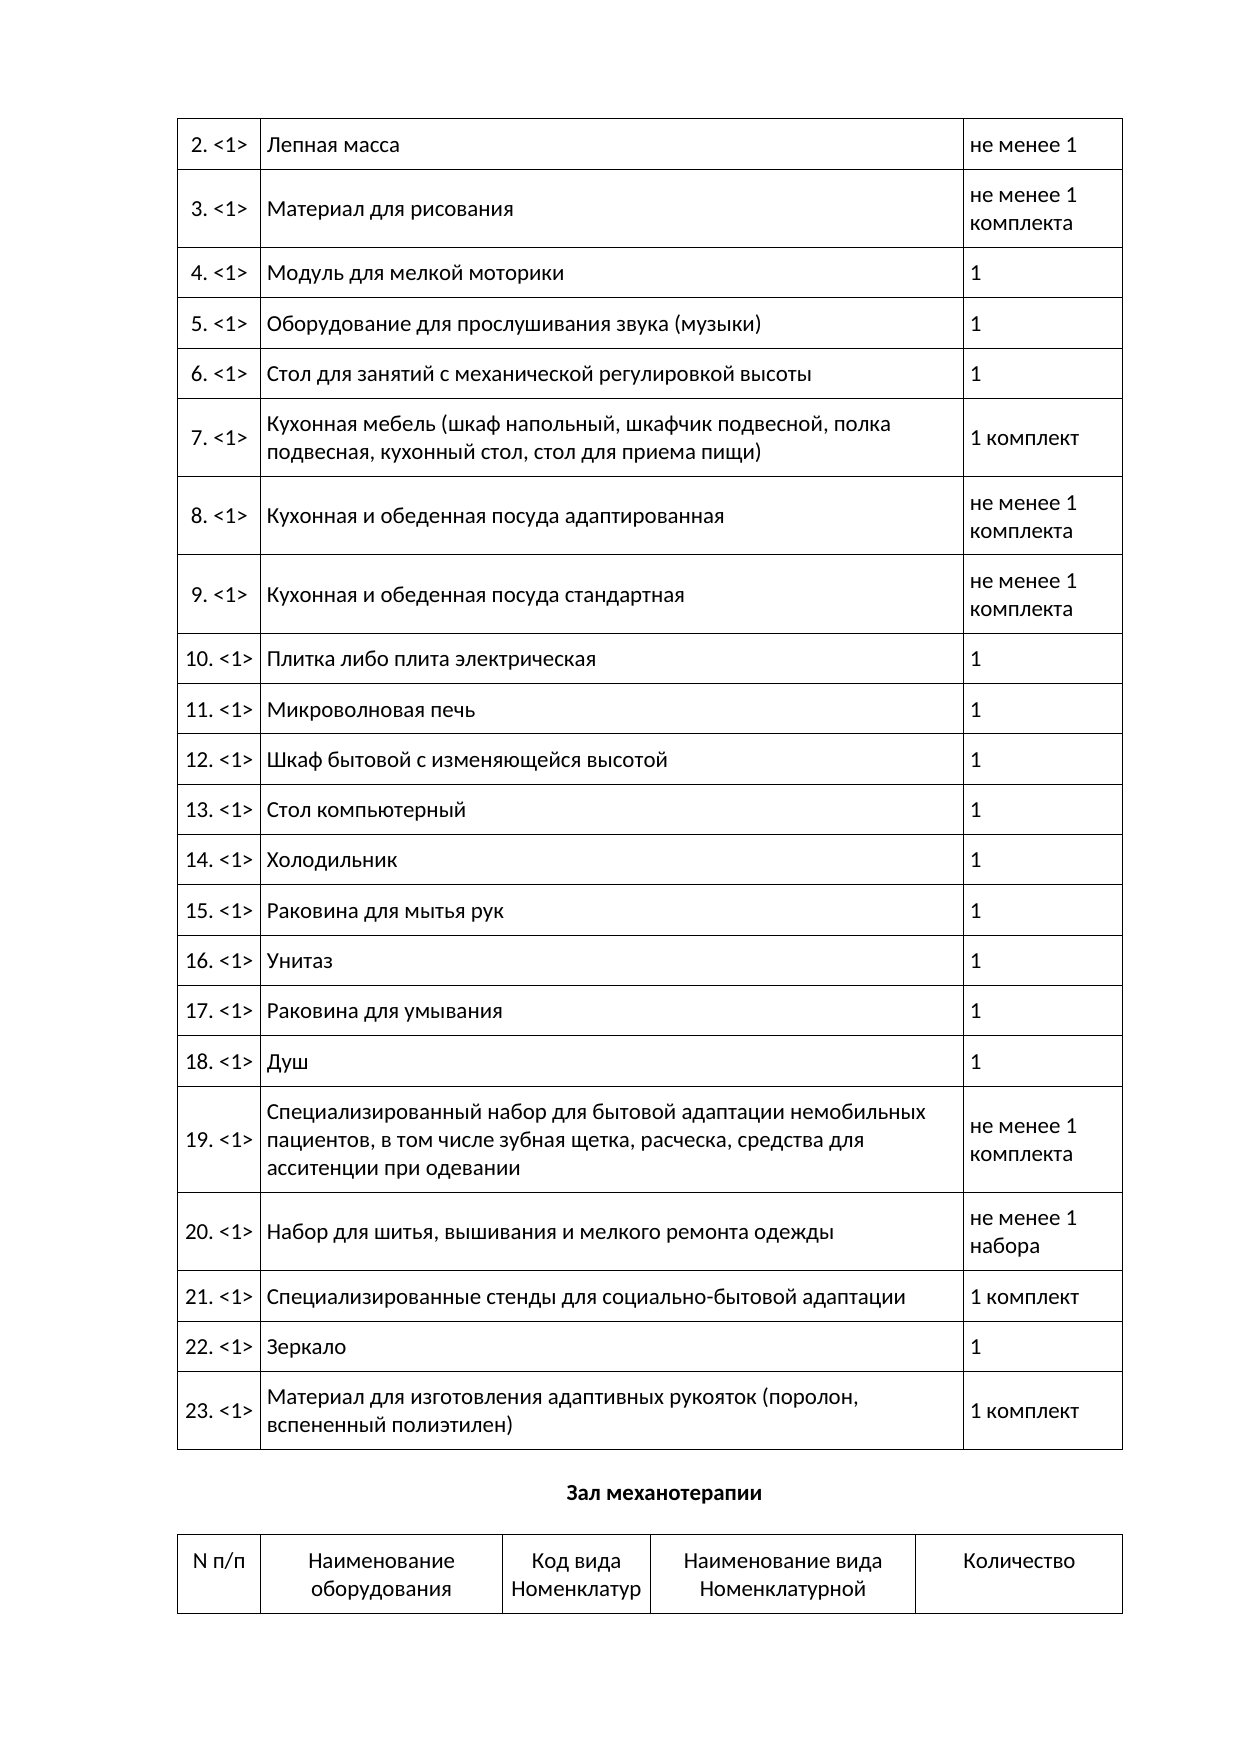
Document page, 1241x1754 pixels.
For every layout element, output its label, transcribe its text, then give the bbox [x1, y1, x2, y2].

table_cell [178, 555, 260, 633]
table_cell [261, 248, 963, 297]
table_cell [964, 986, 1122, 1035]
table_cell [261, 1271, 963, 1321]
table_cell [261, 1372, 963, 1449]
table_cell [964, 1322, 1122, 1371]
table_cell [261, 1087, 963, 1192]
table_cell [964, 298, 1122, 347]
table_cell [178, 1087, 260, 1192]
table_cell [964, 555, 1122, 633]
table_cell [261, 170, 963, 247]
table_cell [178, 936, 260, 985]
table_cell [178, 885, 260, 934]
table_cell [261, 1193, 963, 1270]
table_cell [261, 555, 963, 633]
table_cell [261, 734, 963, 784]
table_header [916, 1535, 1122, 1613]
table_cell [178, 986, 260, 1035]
title Зал механотерапии [177, 1478, 1152, 1506]
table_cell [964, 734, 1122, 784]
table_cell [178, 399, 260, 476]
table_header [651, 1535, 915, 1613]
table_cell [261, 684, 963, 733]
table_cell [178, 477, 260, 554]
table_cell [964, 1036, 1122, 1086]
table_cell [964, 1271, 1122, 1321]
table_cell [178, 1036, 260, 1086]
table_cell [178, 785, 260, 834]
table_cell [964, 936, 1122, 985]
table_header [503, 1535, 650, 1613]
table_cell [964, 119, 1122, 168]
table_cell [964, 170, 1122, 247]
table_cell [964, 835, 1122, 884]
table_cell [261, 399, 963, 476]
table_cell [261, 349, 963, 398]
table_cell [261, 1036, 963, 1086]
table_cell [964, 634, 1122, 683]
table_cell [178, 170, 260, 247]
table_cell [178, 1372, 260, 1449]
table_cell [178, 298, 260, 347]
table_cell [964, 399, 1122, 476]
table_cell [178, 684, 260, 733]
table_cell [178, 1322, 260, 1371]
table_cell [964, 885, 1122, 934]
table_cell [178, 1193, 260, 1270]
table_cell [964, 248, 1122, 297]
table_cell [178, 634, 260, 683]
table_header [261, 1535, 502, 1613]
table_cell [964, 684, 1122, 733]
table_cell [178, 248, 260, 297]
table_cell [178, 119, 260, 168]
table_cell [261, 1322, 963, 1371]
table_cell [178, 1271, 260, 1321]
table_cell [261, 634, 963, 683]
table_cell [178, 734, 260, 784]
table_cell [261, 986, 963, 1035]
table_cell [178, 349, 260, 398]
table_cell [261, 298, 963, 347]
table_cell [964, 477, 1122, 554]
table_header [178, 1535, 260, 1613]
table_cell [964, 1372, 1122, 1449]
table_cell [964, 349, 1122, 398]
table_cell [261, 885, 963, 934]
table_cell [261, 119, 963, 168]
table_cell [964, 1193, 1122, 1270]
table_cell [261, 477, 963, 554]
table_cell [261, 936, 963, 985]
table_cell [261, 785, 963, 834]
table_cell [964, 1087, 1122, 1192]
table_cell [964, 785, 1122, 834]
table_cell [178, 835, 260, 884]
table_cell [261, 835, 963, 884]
